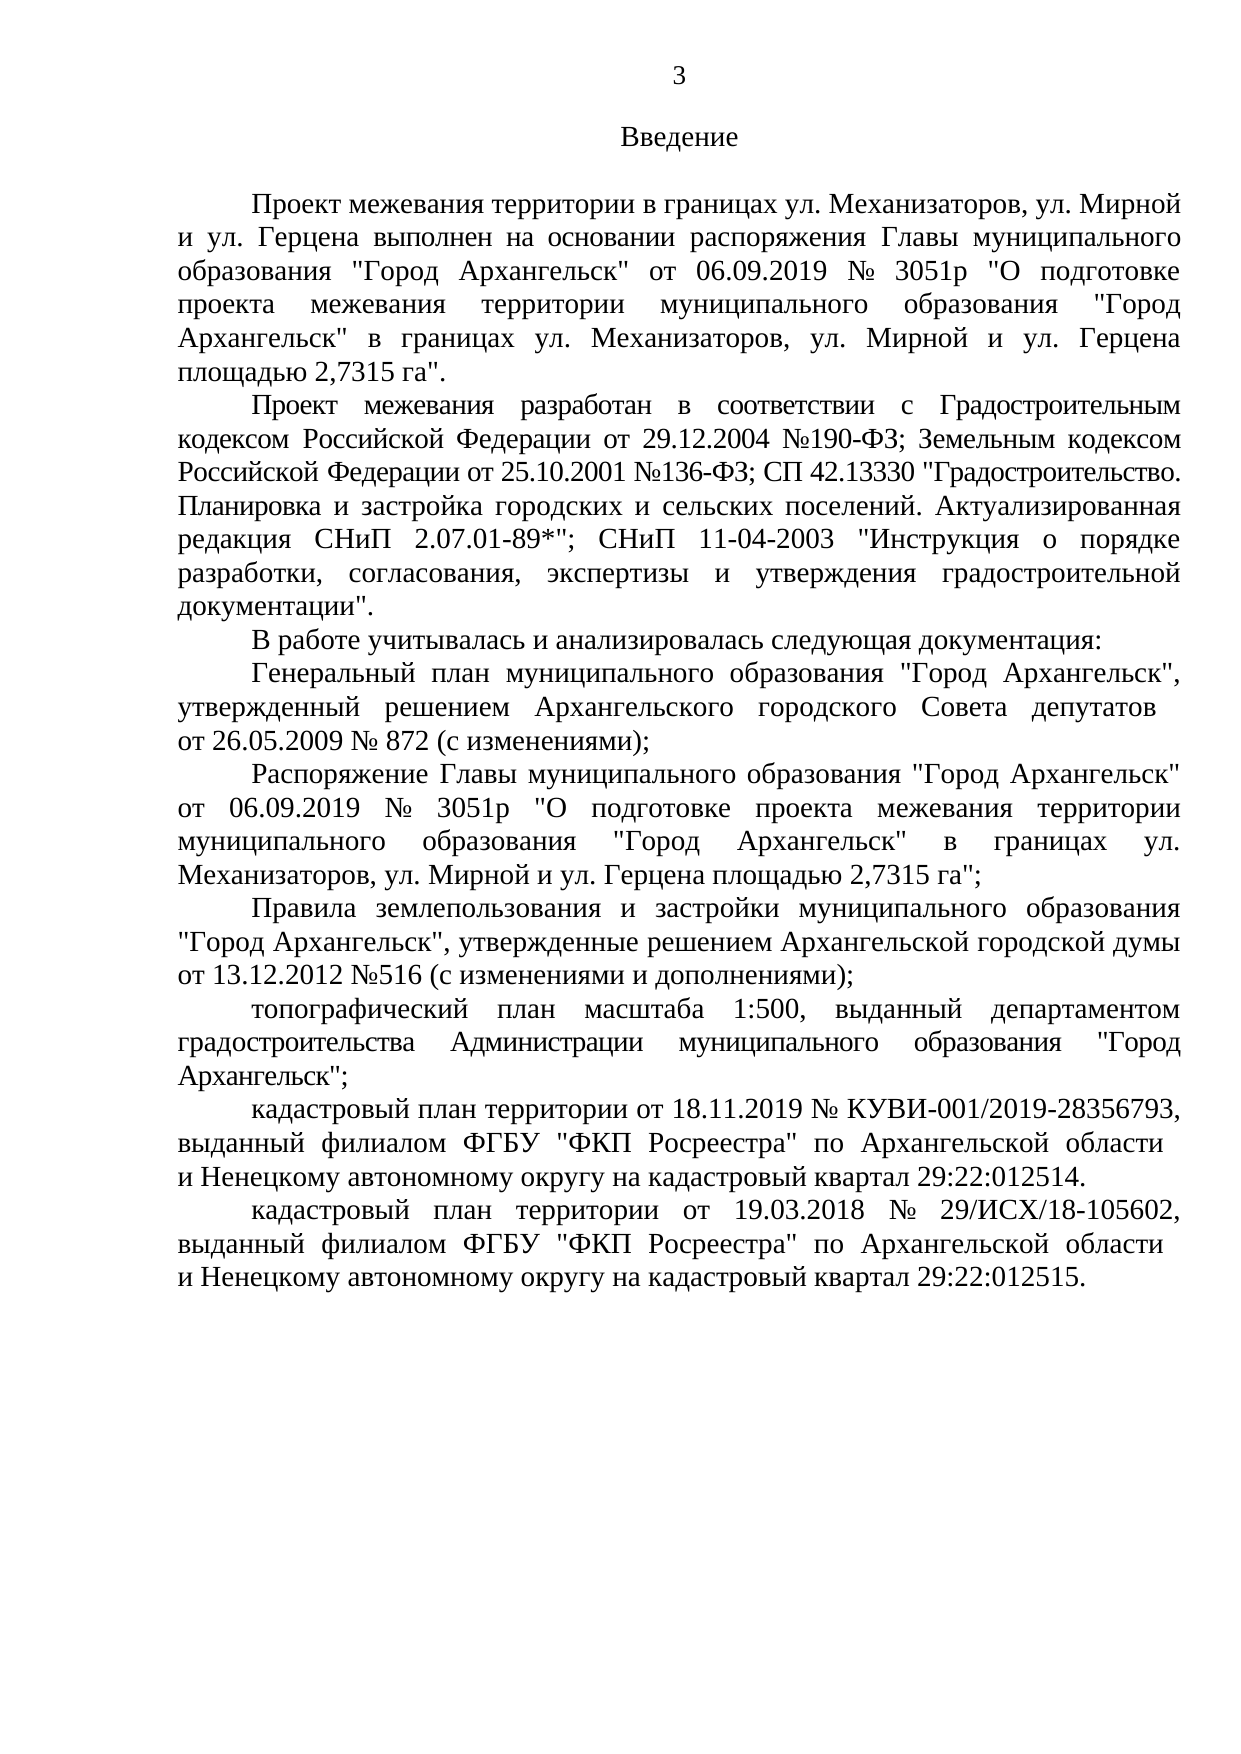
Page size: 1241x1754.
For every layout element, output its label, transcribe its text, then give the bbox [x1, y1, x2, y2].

text кадастровый план территории от 18.11.2019 № КУВИ-001/2019-28356793, выданный филиалом ФГБУ "ФКП Росреестра" по Архангельской области и Ненецкому автономному округу на кадастровый квартал 29:22:012514. [177, 1092, 1181, 1192]
text Проект межевания территории в границах ул. Механизаторов, ул. Мирной и ул. Герцена выполнен на основании распоряжения Главы муниципального образования "Город Архангельск" от 06.09.2019 № 3051р "О подготовке проекта межевания территории муниципального образования "Город Архангельск" в границах ул. Механизаторов, ул. Мирной и ул. Герцена площадью 2,7315 га". [177, 186, 1181, 387]
text Введение [177, 119, 1181, 152]
text топографический план масштаба 1:500, выданный департаментом градостроительства Администрации муниципального образования "Город Архангельск"; [177, 991, 1181, 1092]
text кадастровый план территории от 19.03.2018 № 29/ИСХ/18-105602, выданный филиалом ФГБУ "ФКП Росреестра" по Архангельской области и Ненецкому автономному округу на кадастровый квартал 29:22:012515. [177, 1192, 1181, 1293]
text Проект межевания разработан в соответствии с Градостроительным кодексом Российской Федерации от 29.12.2004 №190-ФЗ; Земельным кодексом Российской Федерации от 25.10.2001 №136-ФЗ; СП 42.13330 "Градостроительство. Планировка и застройка городских и сельских поселений. Актуализированная редакция СНиП 2.07.01-89*"; СНиП 11-04-2003 "Инструкция о порядке разработки, согласования, экспертизы и утверждения градостроительной документации". [177, 387, 1181, 622]
text Распоряжение Главы муниципального образования "Город Архангельск" от 06.09.2019 № 3051р "О подготовке проекта межевания территории муниципального образования "Город Архангельск" в границах ул. Механизаторов, ул. Мирной и ул. Герцена площадью 2,7315 га"; [177, 756, 1181, 890]
text Генеральный план муниципального образования "Город Архангельск", утвержденный решением Архангельского городского Совета депутатов от 26.05.2009 № 872 (с изменениями); [177, 656, 1181, 756]
text Правила землепользования и застройки муниципального образования "Город Архангельск", утвержденные решением Архангельской городской думы от 13.12.2012 №516 (с изменениями и дополнениями); [177, 890, 1181, 991]
text В работе учитывалась и анализировалась следующая документация: [177, 622, 1181, 656]
